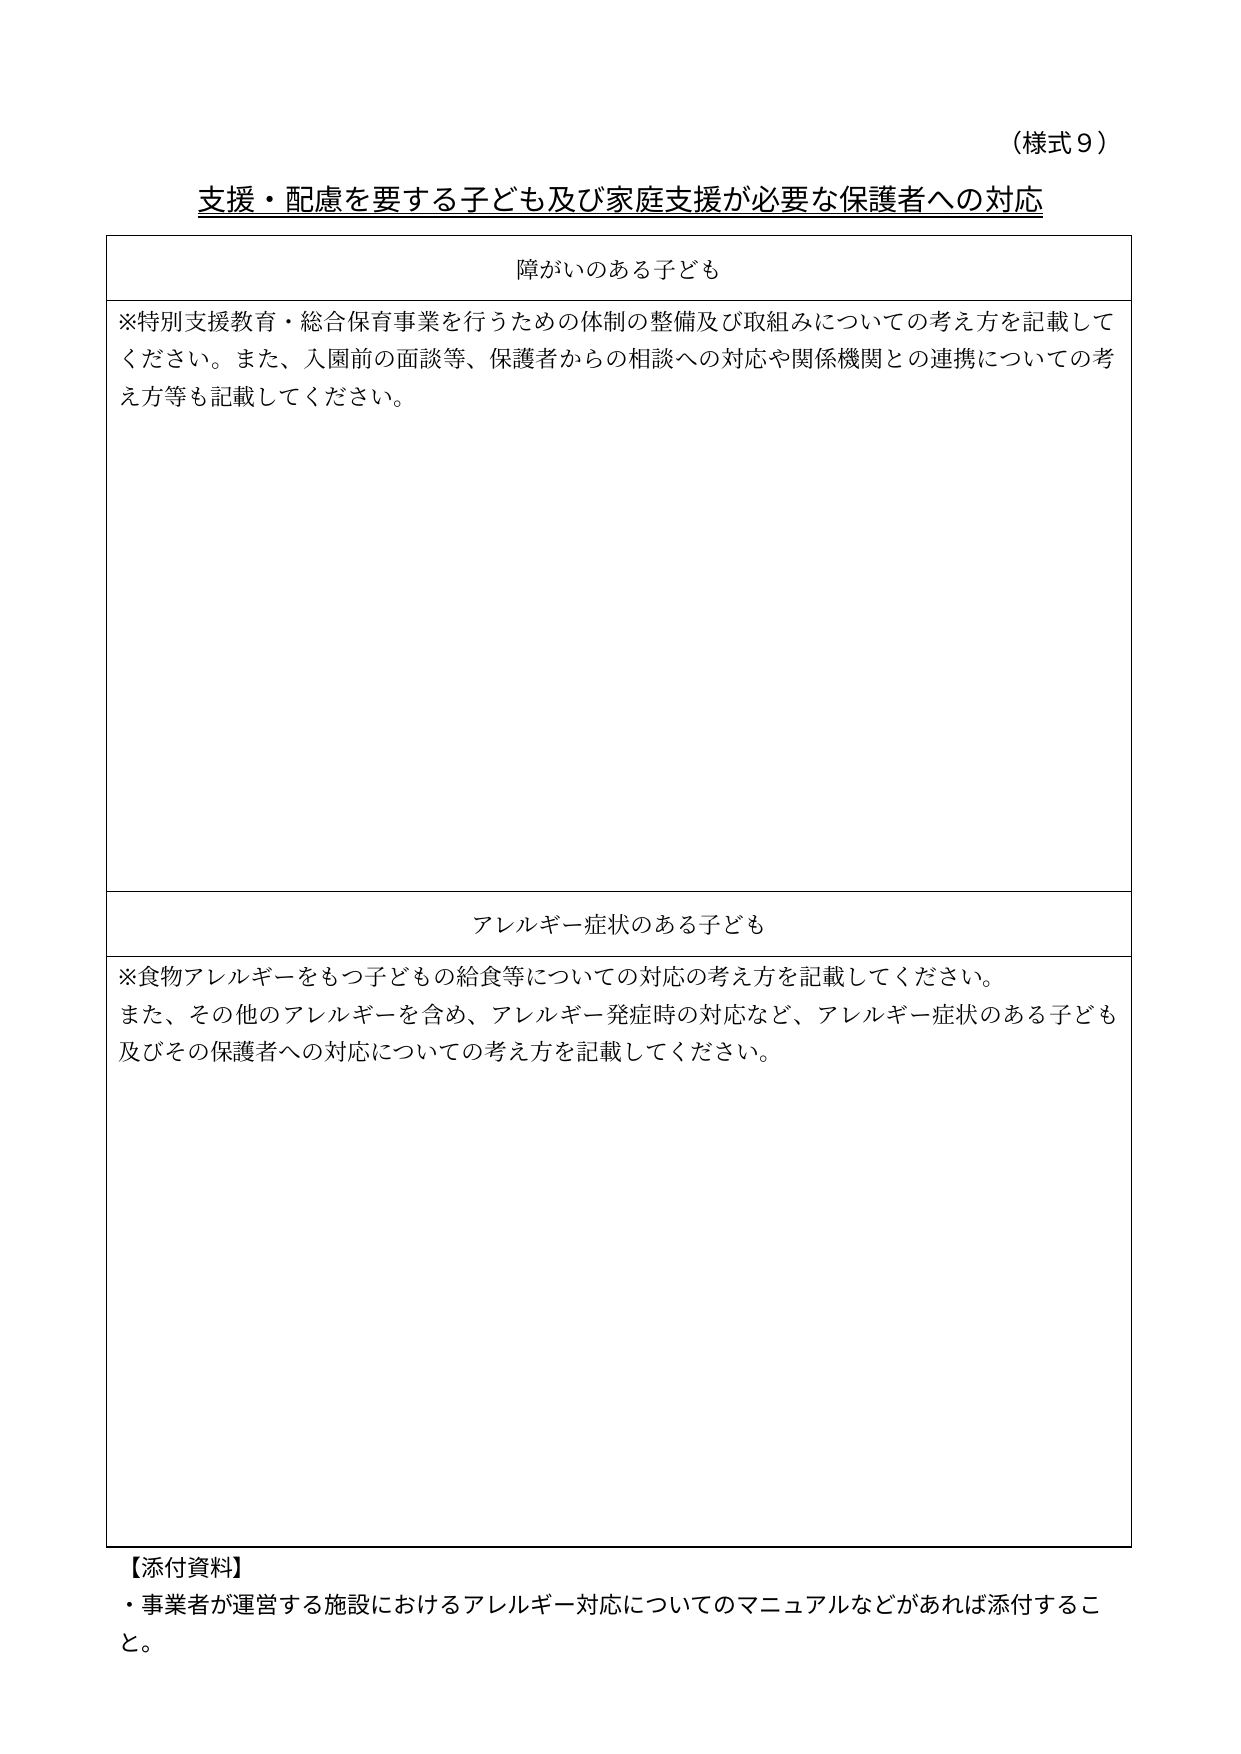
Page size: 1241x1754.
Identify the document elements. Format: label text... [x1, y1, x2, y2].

text 支援・配慮を要する子ども及び家庭支援が必要な保護者への対応 [118, 160, 1122, 235]
table_header 障がいのある子ども [107, 236, 1131, 300]
text （様式９） [118, 123, 1122, 160]
text 【添付資料】 [118, 1548, 1122, 1585]
table_cell ※特別支援教育・総合保育事業を行うための体制の整備及び取組みについての考え方を記載してください。また、入園前の面談等、保護者からの相談への対応や関係機関との連携についての考え方等も記載してください。 [107, 301, 1131, 891]
text ・事業者が運営する施設におけるアレルギー対応についてのマニュアルなどがあれば添付すること。 [118, 1585, 1122, 1660]
table_cell ※食物アレルギーをもつ子どもの給食等についての対応の考え方を記載してください。 また、その他のアレルギーを含め、アレルギー発症時の対応など、アレルギー症状のある子ども及びその保護者への対応についての考え方を記載してください。 [107, 957, 1131, 1546]
table_cell アレルギー症状のある子ども [107, 892, 1131, 956]
